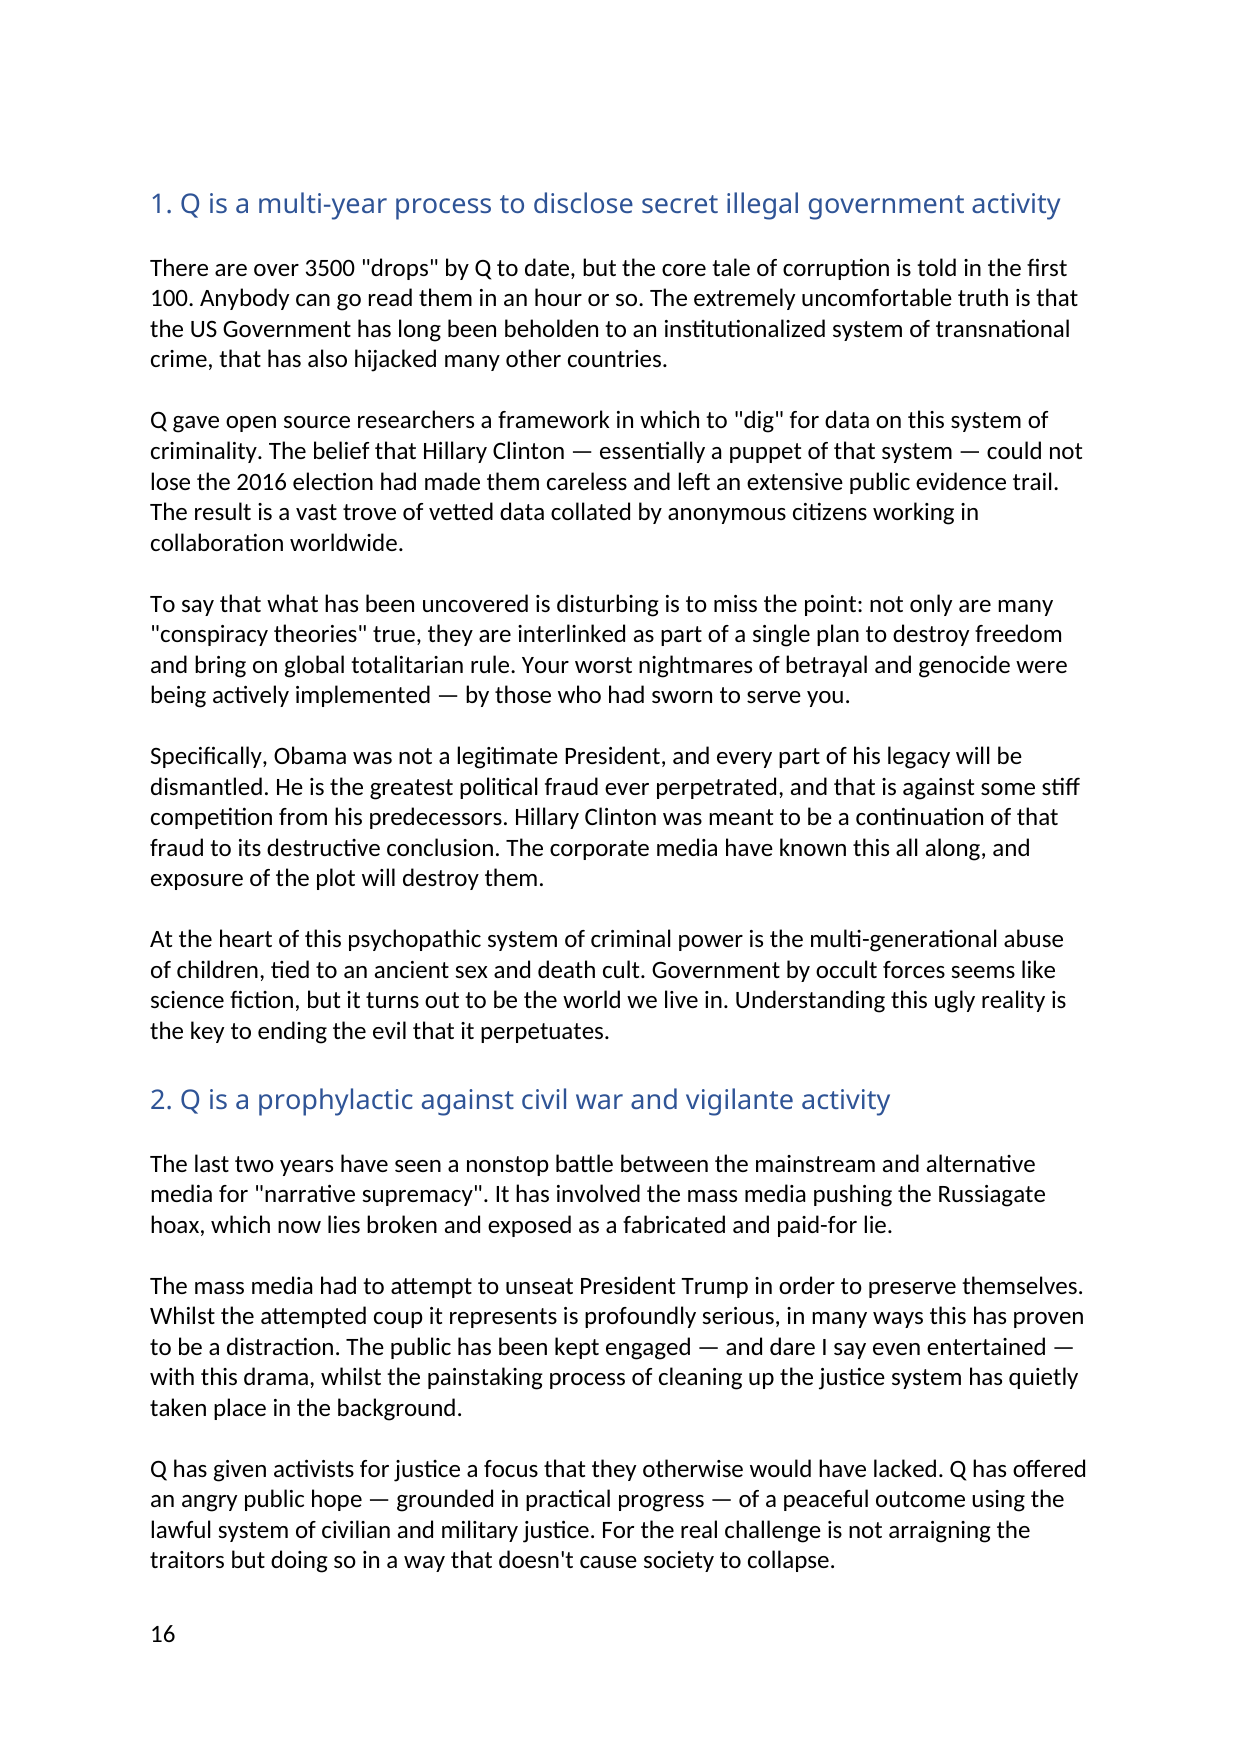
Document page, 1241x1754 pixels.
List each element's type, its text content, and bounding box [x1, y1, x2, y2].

text At the heart of this psychopathic system of criminal power is the multi-generational abuse of children, tied to an ancient sex and death cult. Government by occult forces seems like science fiction, but it turns out to be the world we live in. Understanding this ugly reality is the key to ending the evil that it perpetuates. [150, 923, 1090, 1046]
text Q has given activists for justice a focus that they otherwise would have lacked. Q has offered an angry public hope — grounded in practical progress — of a peaceful outcome using the lawful system of civilian and military justice. For the real challenge is not arraigning the traitors but doing so in a way that doesn't cause society to collapse. [150, 1453, 1090, 1575]
subtitle 1. Q is a multi-year process to disclose secret illegal government activity [150, 185, 1090, 222]
text There are over 3500 "drops" by Q to date, but the core tale of corruption is told in the first 100. Anybody can go read them in an hour or so. The extremely uncomfortable truth is that the US Government has long been beholden to an institutionalized system of transnational crime, that has also hijacked many other countries. [150, 252, 1090, 374]
text To say that what has been uncovered is disturbing is to miss the point: not only are many "conspiracy theories" true, they are interlinked as part of a single plan to destroy freedom and bring on global totalitarian rule. Your worst nightmares of betrayal and genocide were being actively implemented — by those who had sworn to serve you. [150, 588, 1090, 710]
text The last two years have seen a nonstop battle between the mainstream and alternative media for "narrative supremacy". It has involved the mass media pushing the Russiagate hoax, which now lies broken and exposed as a fabricated and paid-for lie. [150, 1148, 1090, 1239]
text Q gave open source researchers a framework in which to "dig" for data on this system of criminality. The belief that Hillary Clinton — essentially a puppet of that system — could not lose the 2016 election had made them careless and left an extensive public evidence trail. The result is a vast trove of vetted data collated by anonymous citizens working in collaboration worldwide. [150, 405, 1090, 557]
text Specifically, Obama was not a legitimate President, and every part of his legacy will be dismantled. He is the greatest political fraud ever perpetrated, and that is against some stiff competition from his predecessors. Hillary Clinton was meant to be a continuation of that fraud to its destructive conclusion. The corporate media have known this all along, and exposure of the plot will destroy them. [150, 740, 1090, 893]
subtitle 2. Q is a prophylactic against civil war and vigilante activity [150, 1080, 1090, 1117]
text The mass media had to attempt to unseat President Trump in order to preserve themselves. Whilst the attempted coup it represents is profoundly serious, in many ways this has proven to be a distraction. The public has been kept engaged — and dare I say even entertained — with this drama, whilst the painstaking process of cleaning up the justice system has quietly taken place in the background. [150, 1270, 1090, 1422]
